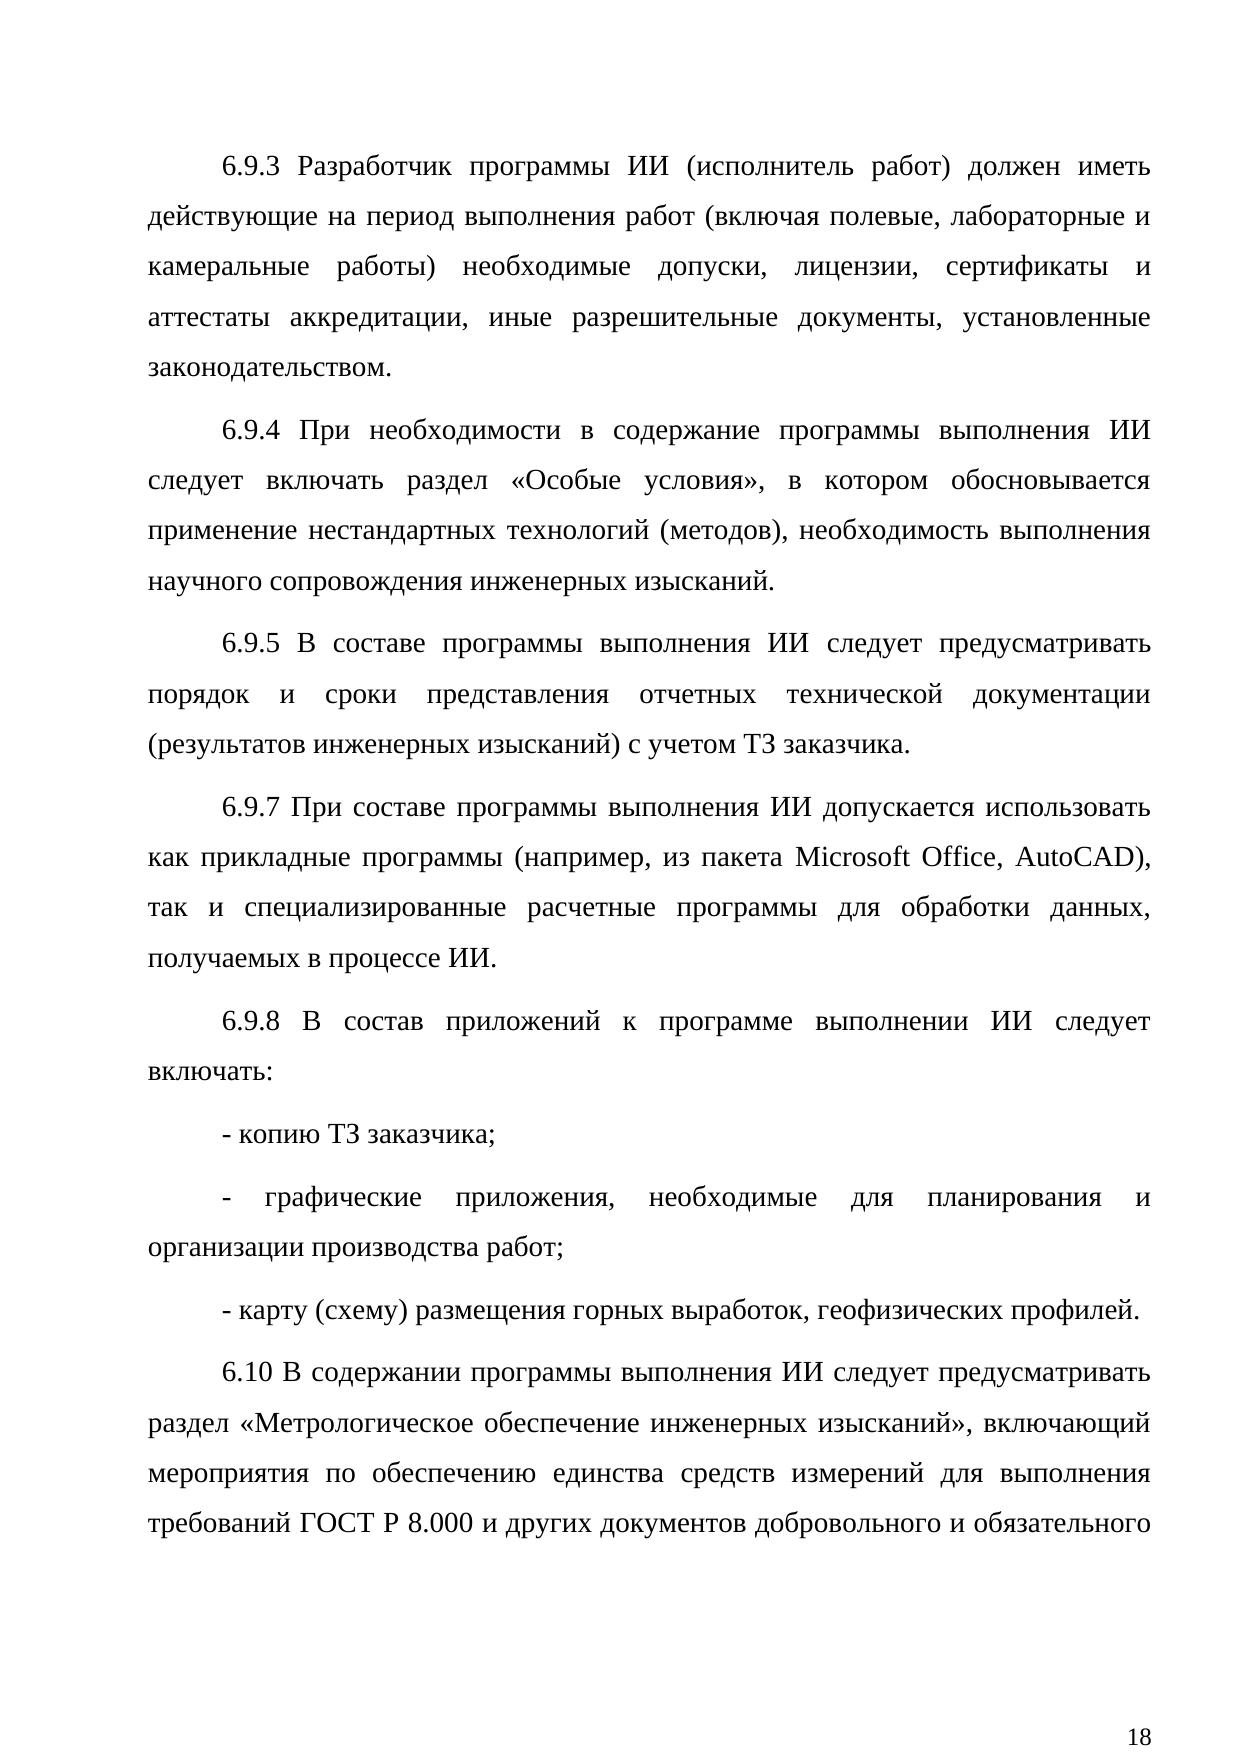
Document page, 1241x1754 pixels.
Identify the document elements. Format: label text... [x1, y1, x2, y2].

text 6.9.8 В состав приложений к программе выполнении ИИ следует включать: [148, 1003, 1152, 1087]
text 6.9.4 При необходимости в содержание программы выполнения ИИ следует включать раздел «Особые условия», в котором обосновывается применение нестандартных технологий (методов), необходимость выполнения научного сопровождения инженерных изысканий. [148, 412, 1152, 596]
text 6.9.7 При составе программы выполнения ИИ допускается использовать как прикладные программы (например, из пакета Microsoft Office, AutoCAD), так и специализированные расчетные программы для обработки данных, получаемых в процессе ИИ. [148, 789, 1152, 973]
text - графические приложения, необходимые для планирования и организации производства работ; [148, 1179, 1152, 1262]
text - карту (схему) размещения горных выработок, геофизических профилей. [148, 1292, 1152, 1325]
text - копию ТЗ заказчика; [148, 1116, 1152, 1149]
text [148, 1354, 1152, 1539]
text 6.9.5 В составе программы выполнения ИИ следует предусматривать порядок и сроки представления отчетных технической документации (результатов инженерных изысканий) с учетом ТЗ заказчика. [148, 626, 1152, 760]
text 6.9.3 Разработчик программы ИИ (исполнитель работ) должен иметь действующие на период выполнения работ (включая полевые, лабораторные и камеральные работы) необходимые допуски, лицензии, сертификаты и аттестаты аккредитации, иные разрешительные документы, установленные законодательством. [148, 148, 1152, 382]
